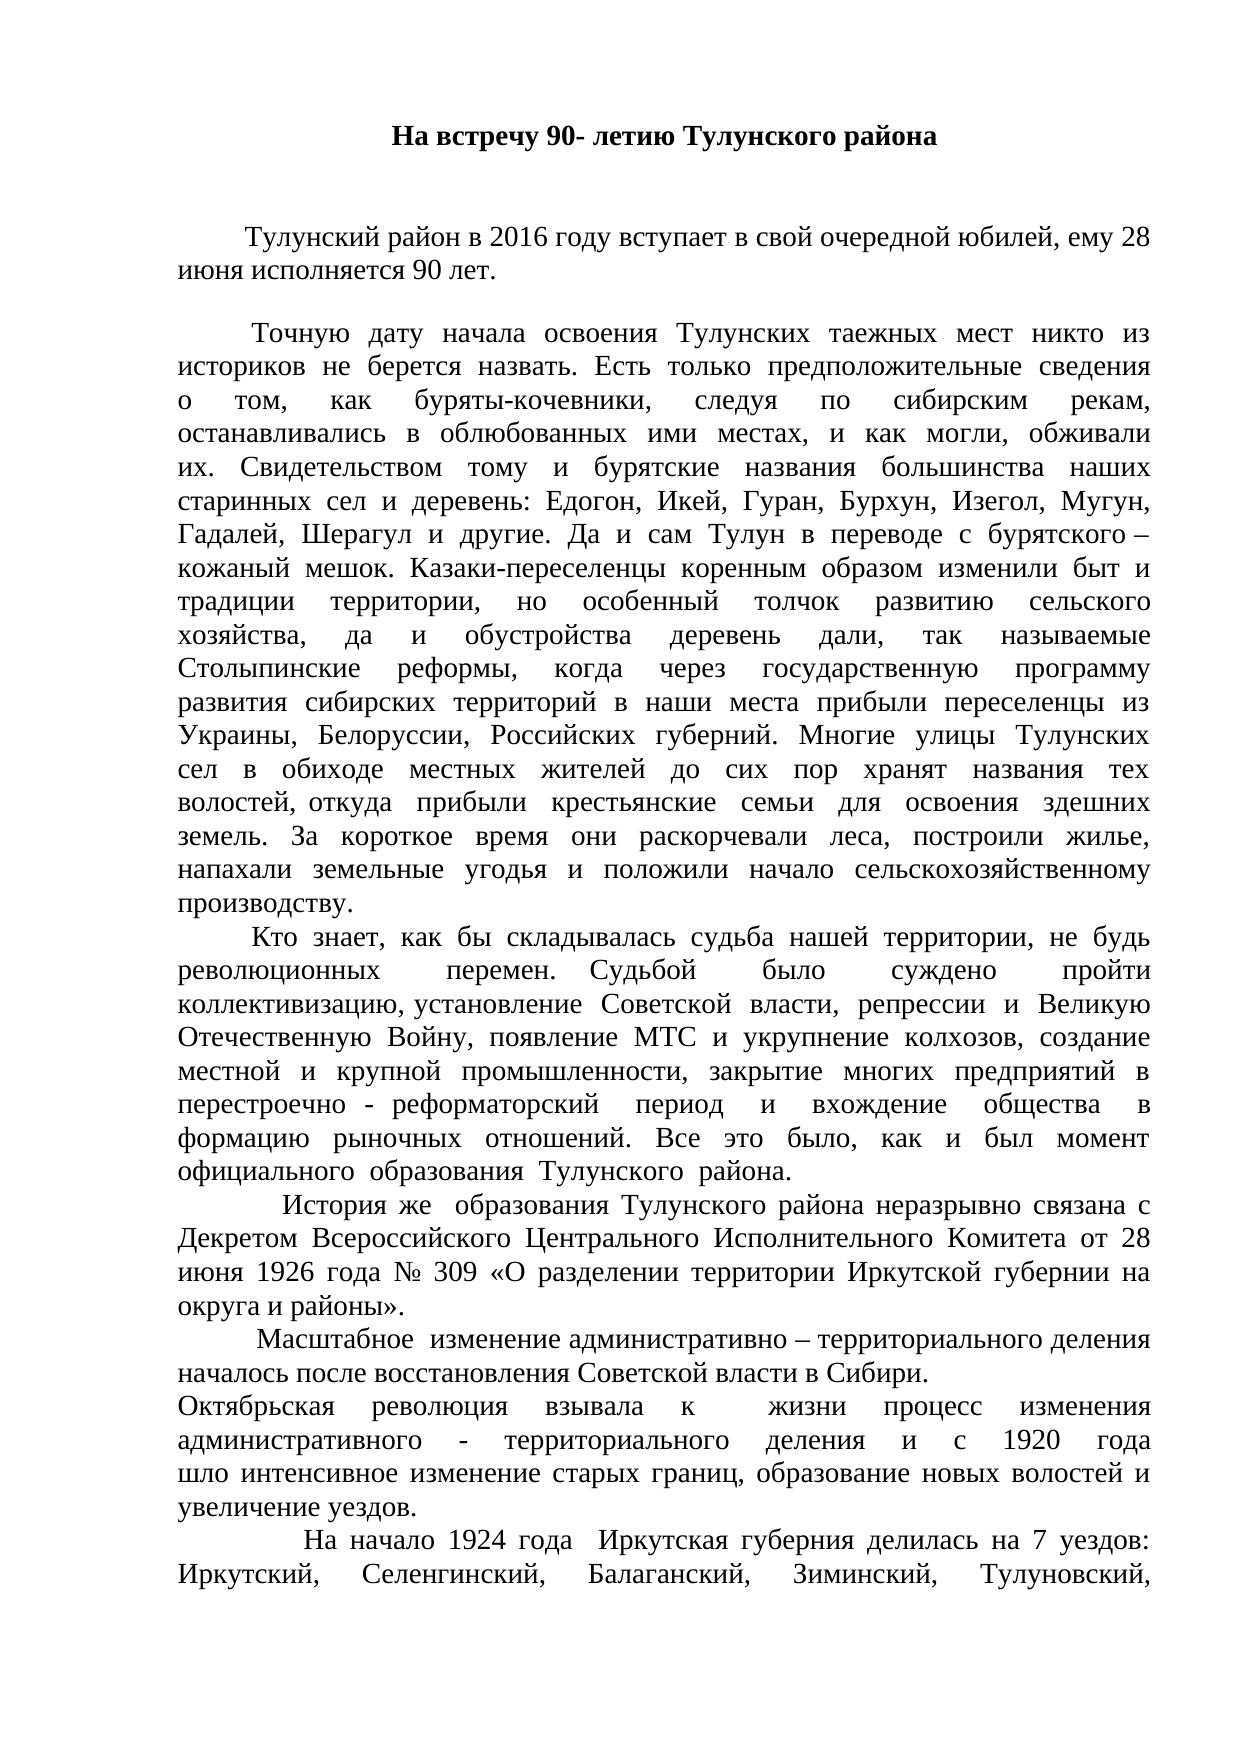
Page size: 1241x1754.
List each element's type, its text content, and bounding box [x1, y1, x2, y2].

text Кто знает, как бы складывалась судьба нашей территории, не будь революционных перемен. Судьбой было суждено пройти коллективизацию, установление Советской власти, репрессии и Великую Отечественную Войну, появление МТС и укрупнение колхозов, создание местной и крупной промышленности, закрытие многих предприятий в перестроечно - реформаторский период и вхождение общества в формацию рыночных отношений. Все это было, как и был момент официального образования Тулунского района. [177, 919, 1152, 1187]
text Октябрьская революция взывала к жизни процесс изменения административного - территориального деления и с 1920 года шло интенсивное изменение старых границ, образование новых волостей и увеличение уездов. [177, 1388, 1152, 1522]
text На встречу 90- летию Тулунского района [177, 118, 1152, 152]
text История же образования Тулунского района неразрывно связана с Декретом Всероссийского Центрального Исполнительного Комитета от 28 июня 1926 года № 309 «О разделении территории Иркутской губернии на округа и районы». [177, 1187, 1152, 1321]
text Тулунский район в 2016 году вступает в свой очередной юбилей, ему 28 июня исполняется 90 лет. [177, 219, 1152, 286]
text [177, 1522, 1152, 1589]
text Точную дату начала освоения Тулунских таежных мест никто из историков не берется назвать. Есть только предположительные сведения о том, как буряты-кочевники, следуя по сибирским рекам, останавливались в облюбованных ими местах, и как могли, обживали их. Свидетельством тому и бурятские названия большинства наших старинных сел и деревень: Едогон, Икей, Гуран, Бурхун, Изегол, Мугун, Гадалей, Шерагул и другие. Да и сам Тулун в переводе с бурятского – кожаный мешок. Казаки-переселенцы коренным образом изменили быт и традиции территории, но особенный толчок развитию сельского хозяйства, да и обустройства деревень дали, так называемые Столыпинские реформы, когда через государственную программу развития сибирских территорий в наши места прибыли переселенцы из Украины, Белоруссии, Российских губерний. Многие улицы Тулунских сел в обиходе местных жителей до сих пор хранят названия тех волостей, откуда прибыли крестьянские семьи для освоения здешних земель. За короткое время они раскорчевали леса, построили жилье, напахали земельные угодья и положили начало сельскохозяйственному производству. [177, 315, 1152, 919]
text Масштабное изменение административно – территориального деления началось после восстановления Советской власти в Сибири. [177, 1321, 1152, 1388]
